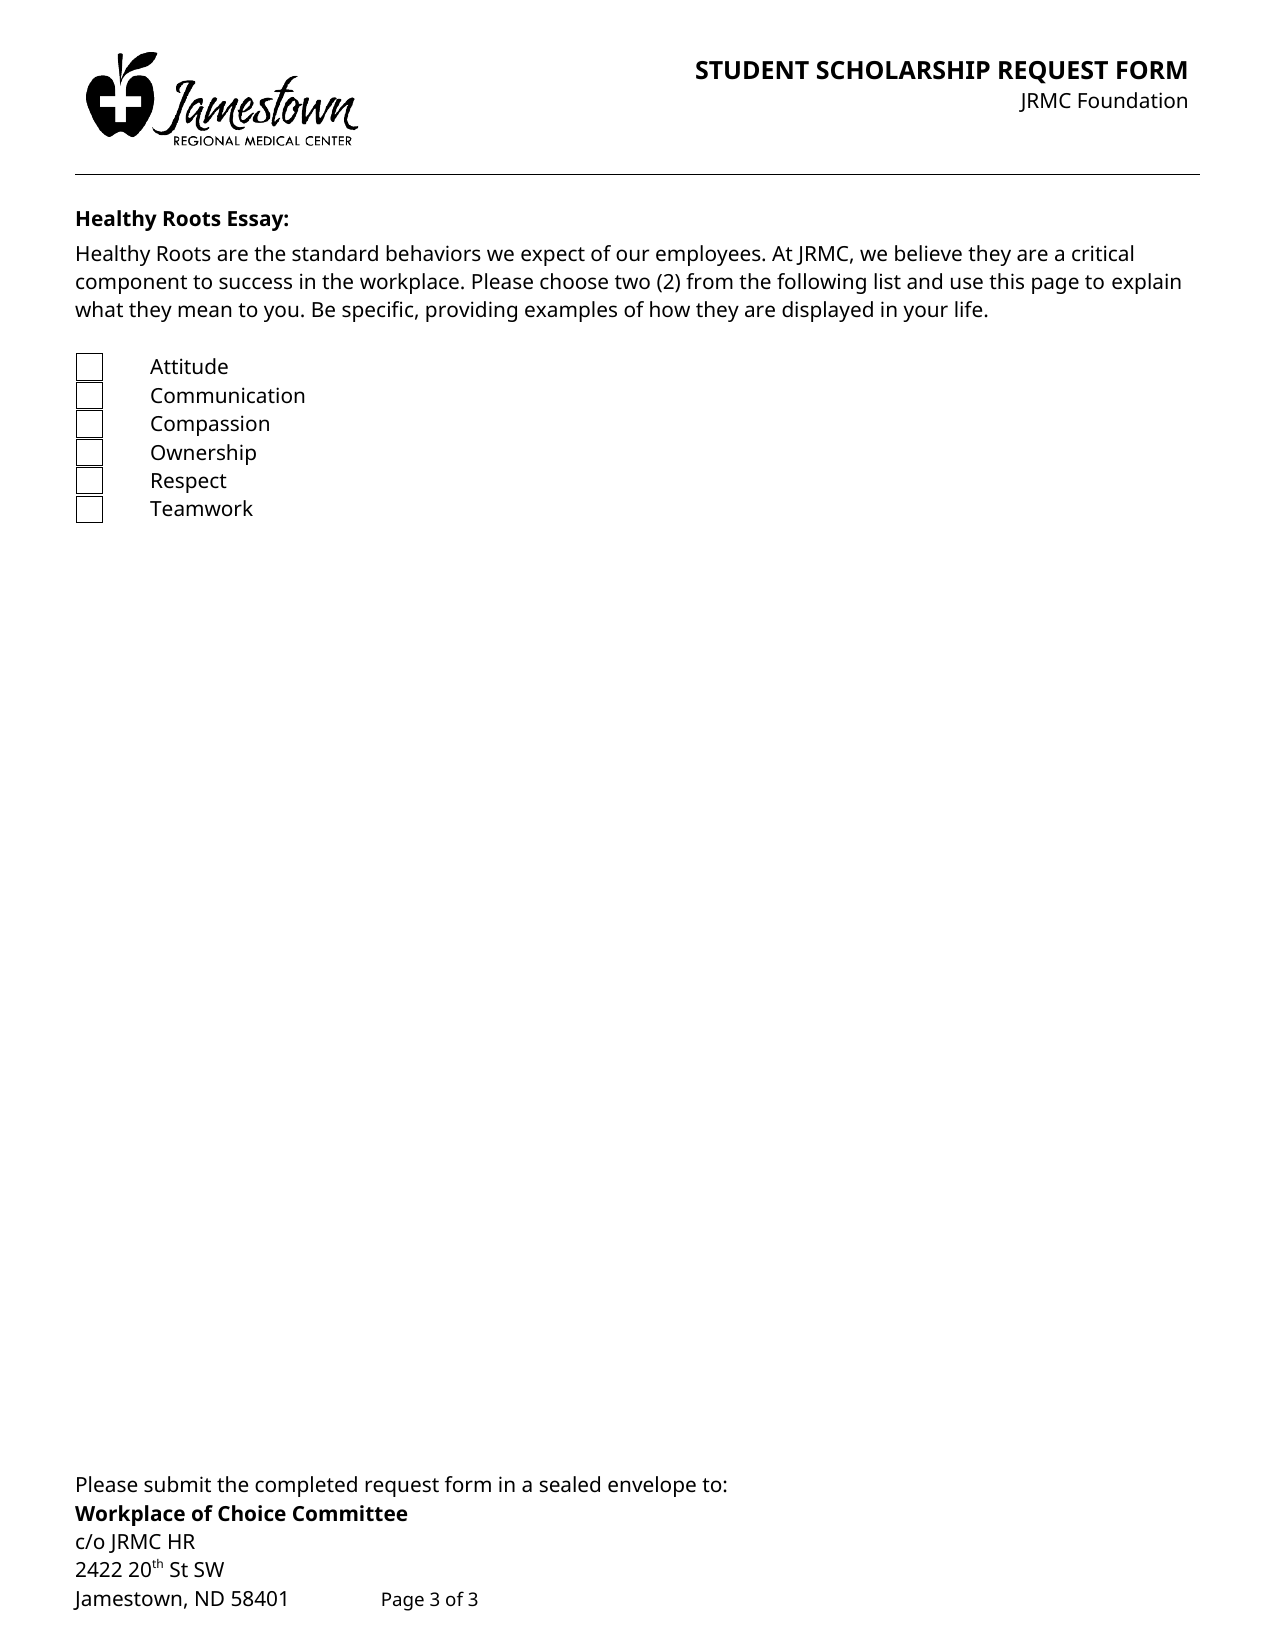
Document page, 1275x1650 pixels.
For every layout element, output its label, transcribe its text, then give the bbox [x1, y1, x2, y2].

text Healthy Roots Essay: [75, 204, 1200, 232]
list Communication [75, 381, 1200, 409]
list Ownership [75, 438, 1200, 466]
text Healthy Roots are the standard behaviors we expect of our employees. At JRMC, we believe they are a critical component to success in the workplace. Please choose two (2) from the following list and use this page to explain what they mean to you. Be specific, providing examples of how they are displayed in your life. [75, 239, 1200, 324]
list Teamwork [75, 494, 1200, 523]
list Respect [75, 466, 1200, 494]
list Compassion [75, 409, 1200, 438]
list Attitude [75, 352, 1200, 381]
picture [86, 52, 359, 146]
